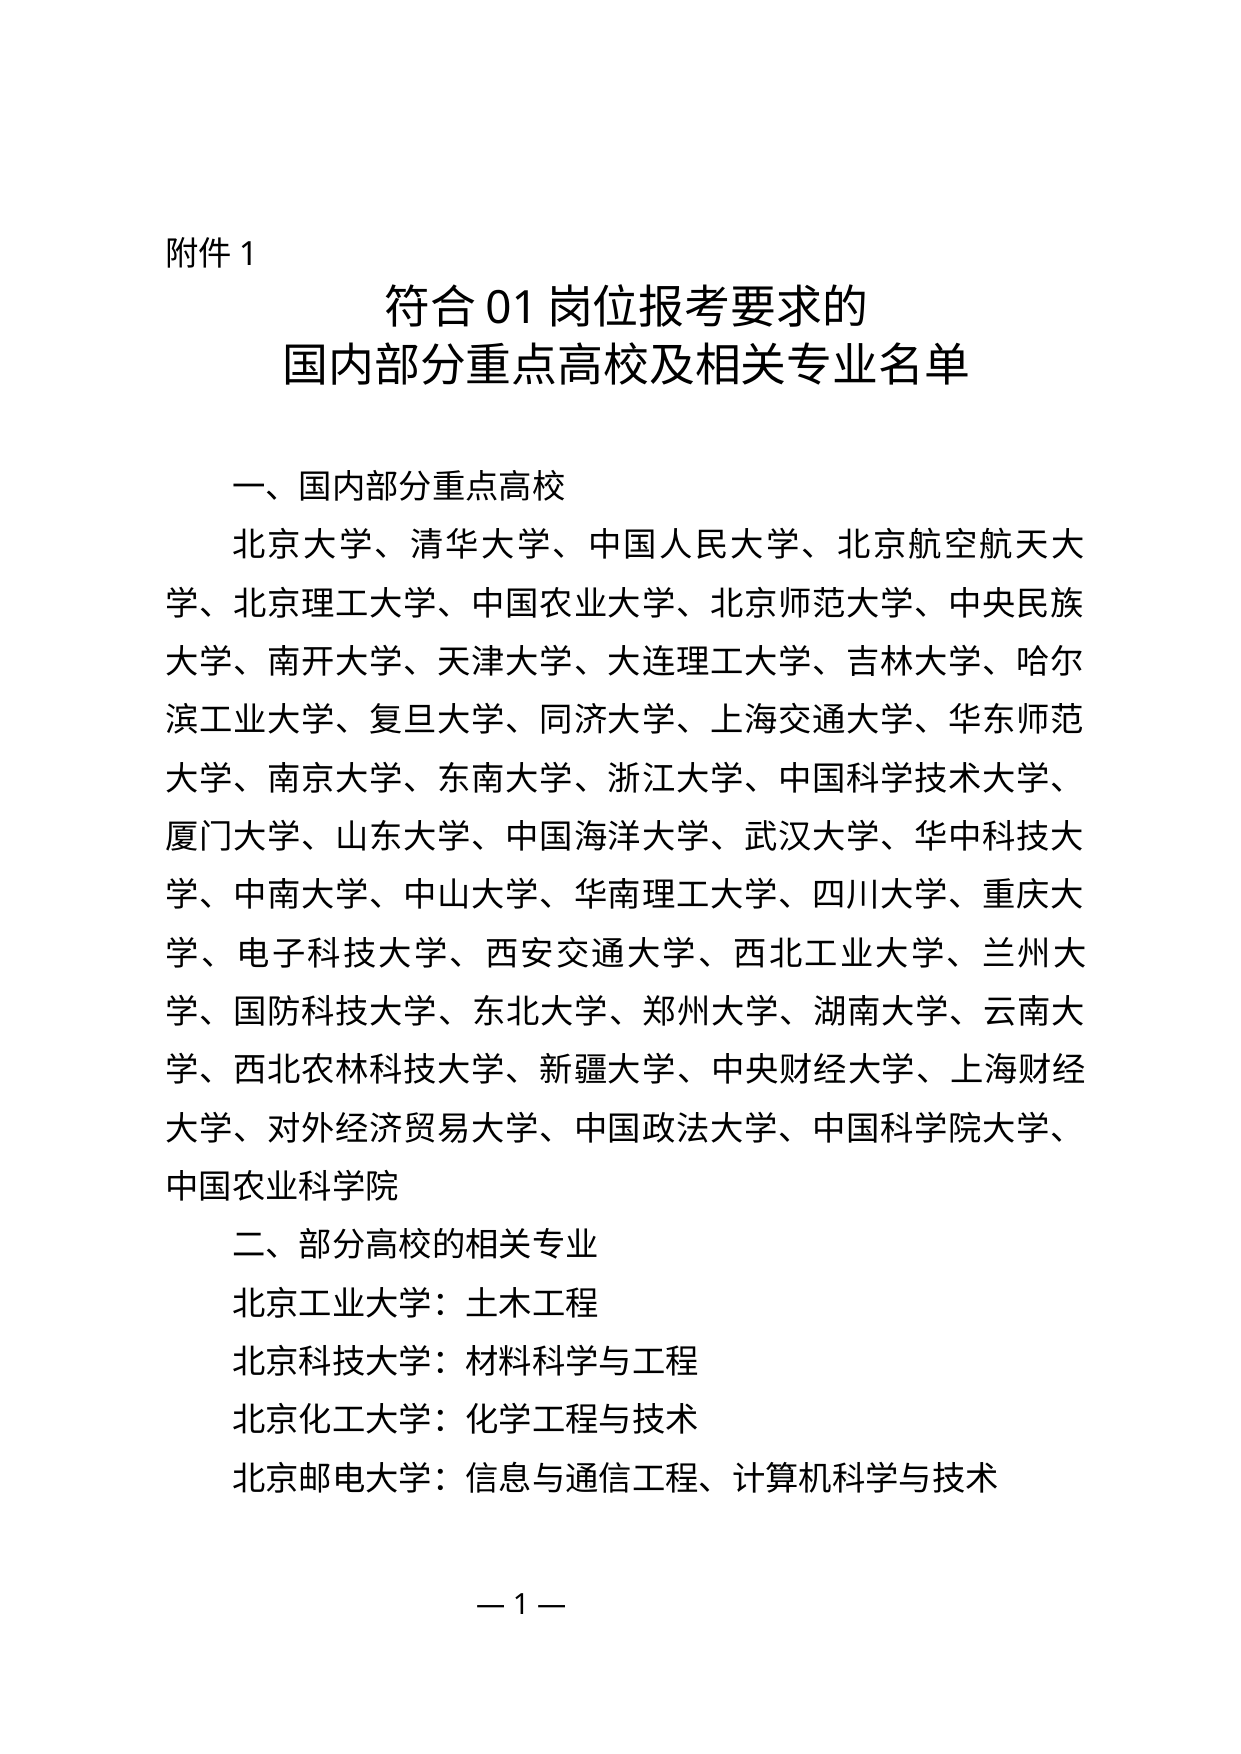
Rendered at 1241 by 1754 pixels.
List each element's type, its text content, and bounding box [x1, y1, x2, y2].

text 北京大学、清华大学、中国人民大学、北京航空航天大学、北京理工大学、中国农业大学、北京师范大学、中央民族大学、南开大学、天津大学、大连理工大学、吉林大学、哈尔滨工业大学、复旦大学、同济大学、上海交通大学、华东师范大学、南京大学、东南大学、浙江大学、中国科学技术大学、厦门大学、山东大学、中国海洋大学、武汉大学、华中科技大学、中南大学、中山大学、华南理工大学、四川大学、重庆大学、电子科技大学、西安交通大学、西北工业大学、兰州大学、国防科技大学、东北大学、郑州大学、湖南大学、云南大学、西北农林科技大学、新疆大学、中央财经大学、上海财经大学、对外经济贸易大学、中国政法大学、中国科学院大学、中国农业科学院 [165, 510, 1087, 1210]
text 北京化工大学：化学工程与技术 [165, 1385, 1087, 1443]
text 北京工业大学：土木工程 [165, 1268, 1087, 1327]
text 国内部分重点高校及相关专业名单 [165, 335, 1087, 393]
text 一、国内部分重点高校 [165, 452, 1087, 510]
text 二、部分高校的相关专业 [165, 1210, 1087, 1268]
text 北京邮电大学：信息与通信工程、计算机科学与技术 [165, 1443, 1087, 1502]
text 北京科技大学：材料科学与工程 [165, 1327, 1087, 1385]
text 附件1 [165, 218, 1087, 277]
text 符合01岗位报考要求的 [165, 277, 1087, 335]
